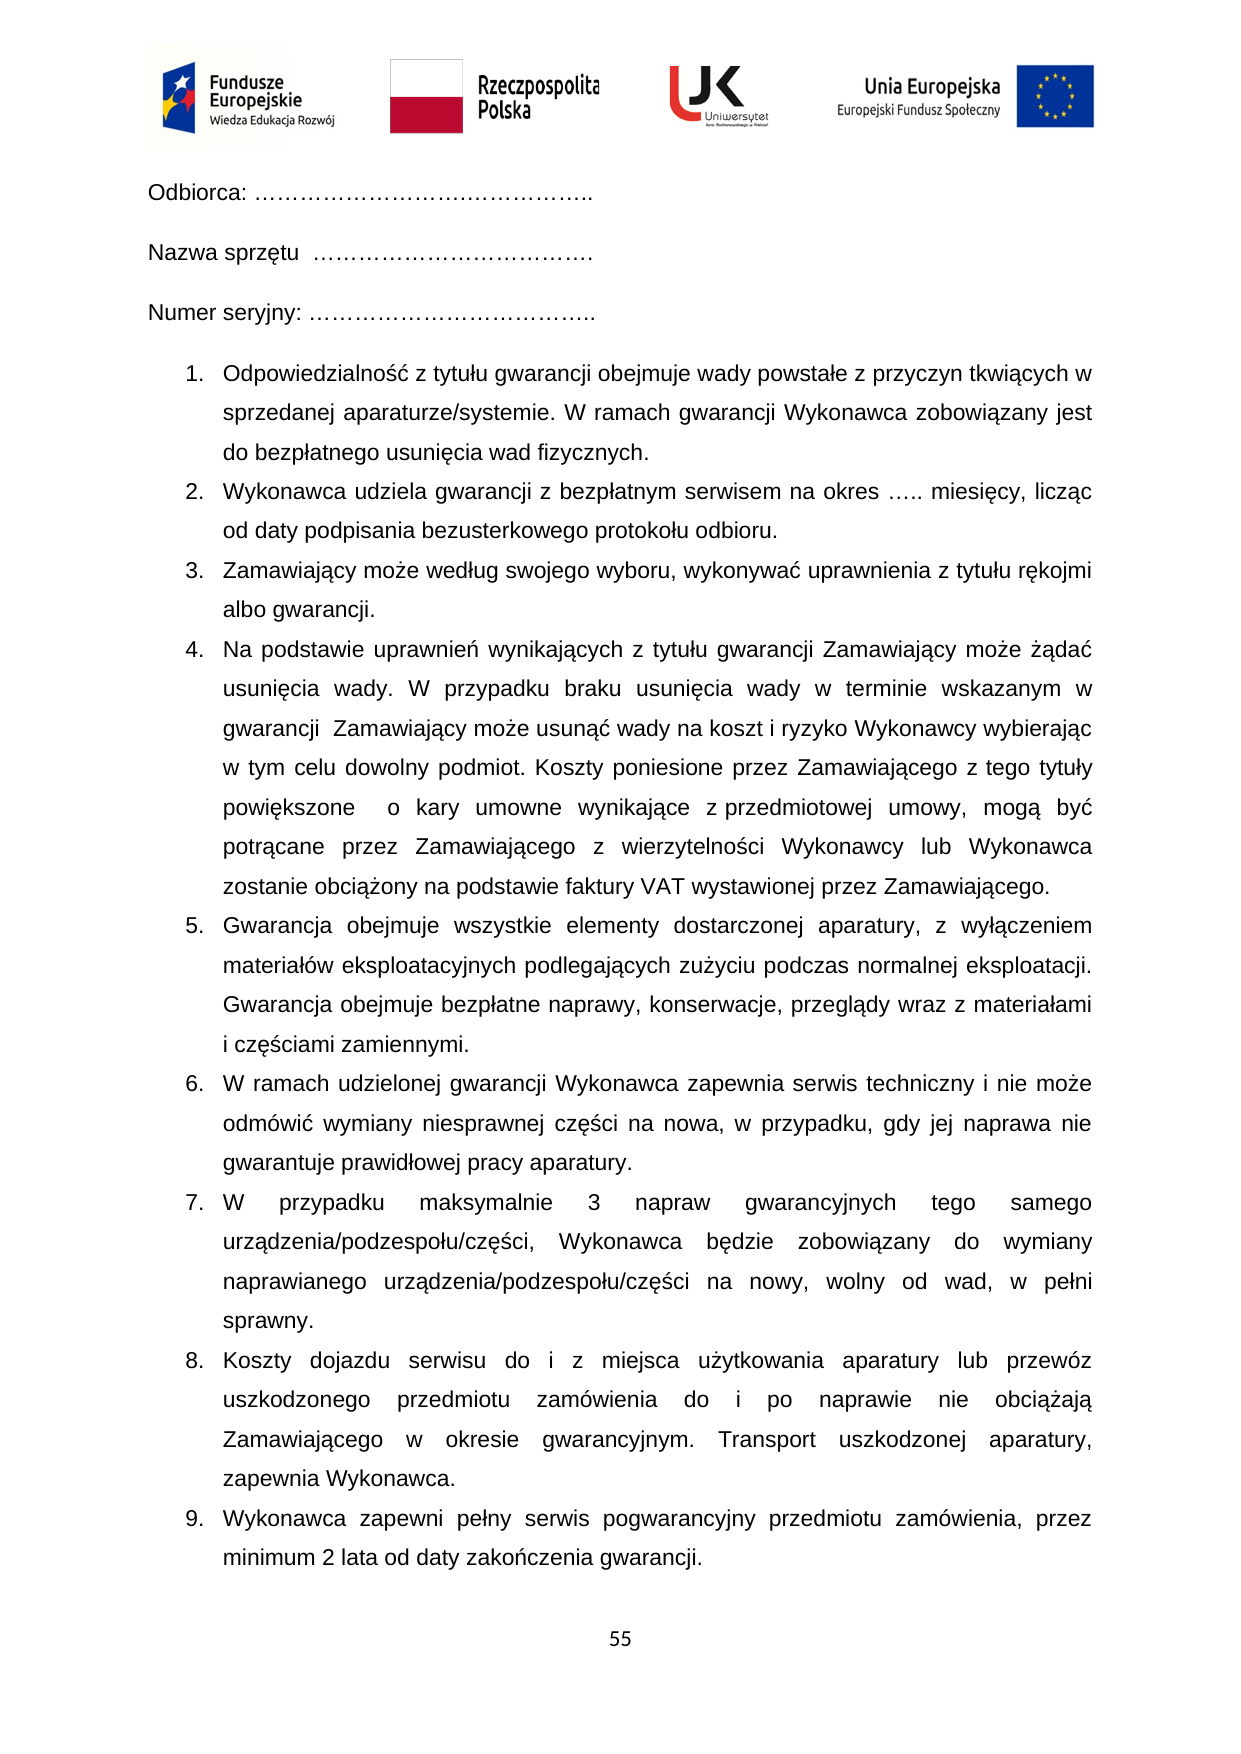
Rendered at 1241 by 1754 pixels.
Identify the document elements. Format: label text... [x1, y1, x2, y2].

text Odbiorca: ……………………….…………….. [148, 179, 1093, 205]
text Numer seryjny: ……………………………….. [148, 299, 1093, 326]
picture [390, 44, 600, 142]
list Koszty dojazdu serwisu do i z miejsca użytkowania aparatury lub przewóz uszkodzonego przedmiotu zamówienia do i po naprawie nie obciążają Zamawiającego w okresie gwarancyjnym. Transport uszkodzonej aparatury, zapewnia Wykonawca. [185, 1347, 1093, 1491]
picture [147, 44, 350, 151]
list Zamawiający może według swojego wyboru, wykonywać uprawnienia z tytułu rękojmi albo gwarancji. [185, 557, 1093, 623]
list Gwarancja obejmuje wszystkie elementy dostarczonej aparatury, z wyłączeniem materiałów eksploatacyjnych podlegających zużyciu podczas normalnej eksploatacji. Gwarancja obejmuje bezpłatne naprawy, konserwacje, przeglądy wraz z materiałami i częściami zamiennymi. [185, 912, 1093, 1057]
text Nazwa sprzętu ………………………………. [148, 239, 1093, 265]
list Wykonawca zapewni pełny serwis pogwarancyjny przedmiotu zamówienia, przez minimum 2 lata od daty zakończenia gwarancji. [185, 1504, 1093, 1570]
picture [821, 44, 1101, 148]
list Na podstawie uprawnień wynikających z tytułu gwarancji Zamawiający może żądać usunięcia wady. W przypadku braku usunięcia wady w terminie wskazanym w gwarancji Zamawiający może usunąć wady na koszt i ryzyko Wykonawcy wybierając w tym celu dowolny podmiot. Koszty poniesione przez Zamawiającego z tego tytuły powiększone o kary umowne wynikające z przedmiotowej umowy, mogą być potrącane przez Zamawiającego z wierzytelności Wykonawcy lub Wykonawca zostanie obciążony na podstawie faktury VAT wystawionej przez Zamawiającego. [185, 636, 1093, 899]
list W ramach udzielonej gwarancji Wykonawca zapewnia serwis techniczny i nie może odmówić wymiany niesprawnej części na nowa, w przypadku, gdy jej naprawa nie gwarantuje prawidłowej pracy aparatury. [185, 1070, 1093, 1176]
list Wykonawca udziela gwarancji z bezpłatnym serwisem na okres ….. miesięcy, licząc od daty podpisania bezusterkowego protokołu odbioru. [185, 478, 1093, 544]
list W przypadku maksymalnie 3 napraw gwarancyjnych tego samego urządzenia/podzespołu/części, Wykonawca będzie zobowiązany do wymiany naprawianego urządzenia/podzespołu/części na nowy, wolny od wad, w pełni sprawny. [185, 1189, 1093, 1333]
picture [669, 66, 769, 127]
list Odpowiedzialność z tytułu gwarancji obejmuje wady powstałe z przyczyn tkwiących w sprzedanej aparaturze/systemie. W ramach gwarancji Wykonawca zobowiązany jest do bezpłatnego usunięcia wad fizycznych. [185, 359, 1093, 465]
